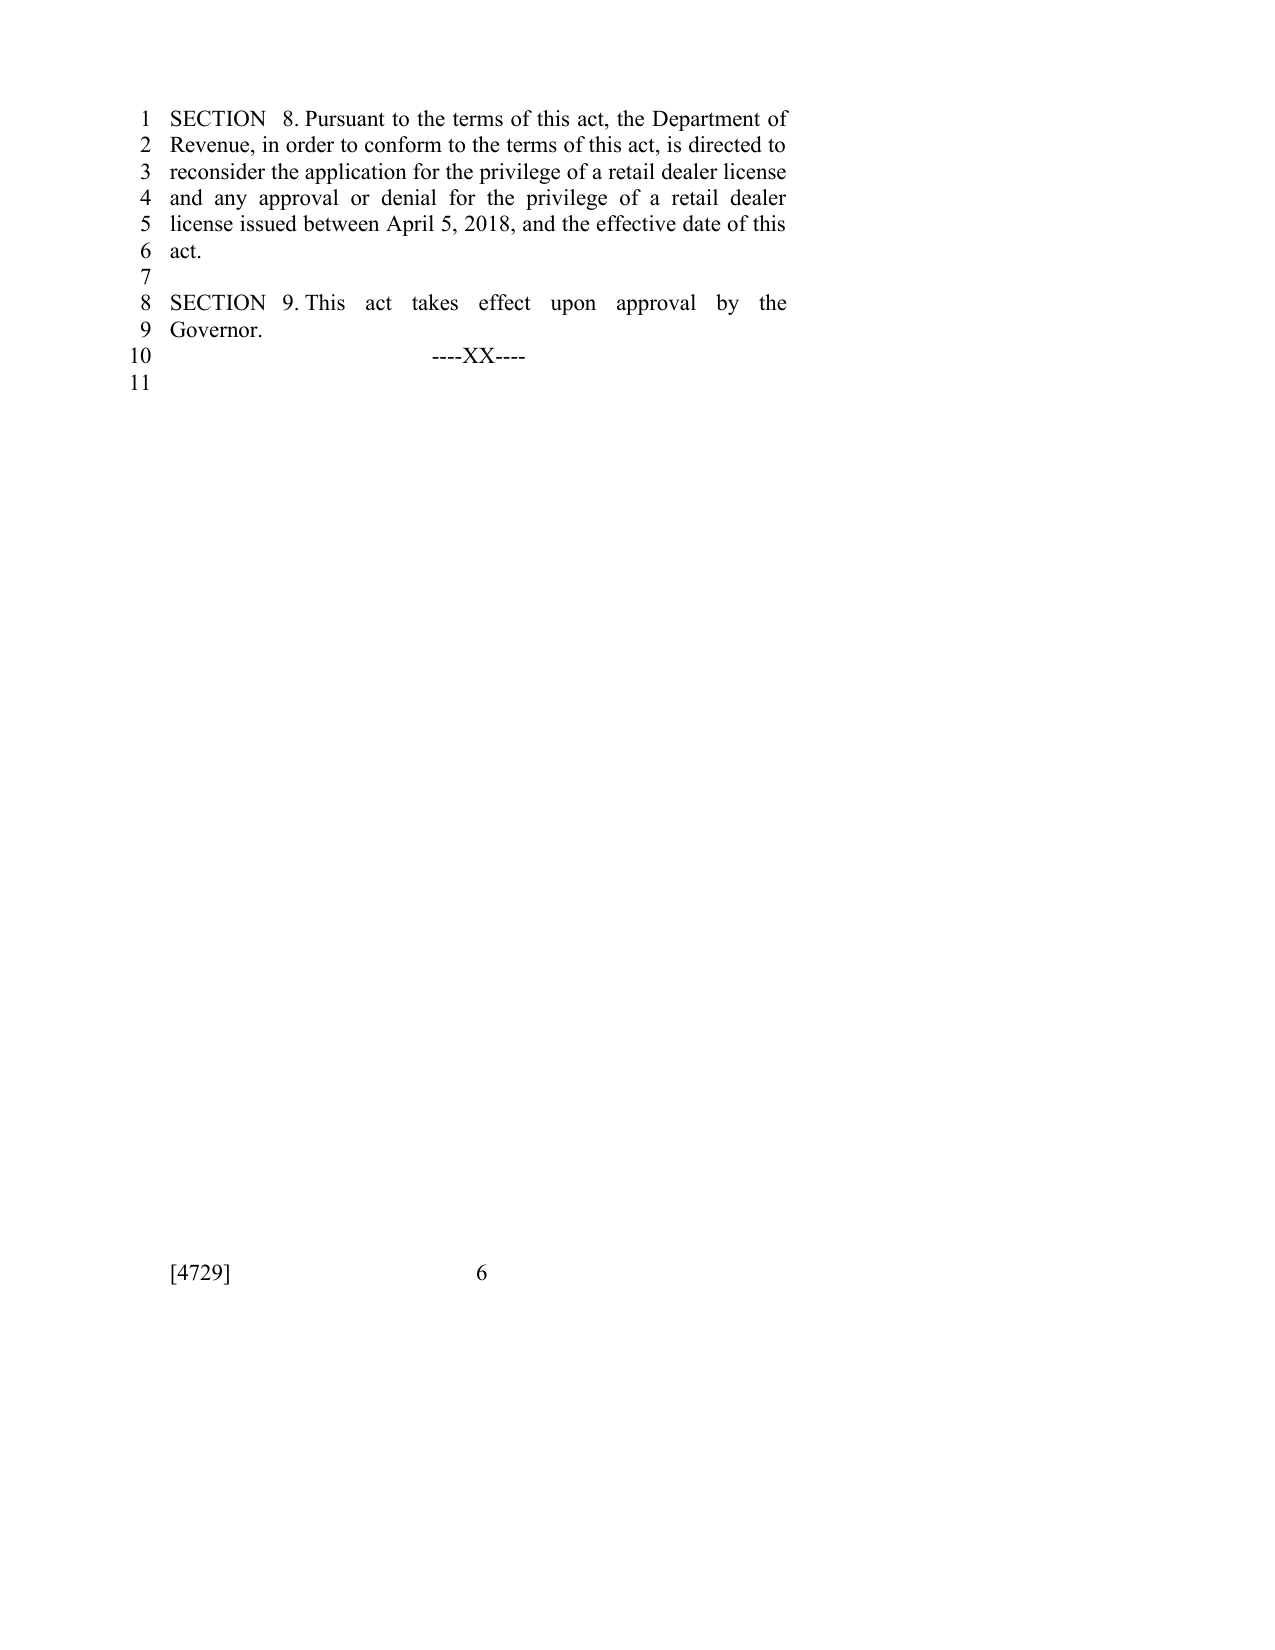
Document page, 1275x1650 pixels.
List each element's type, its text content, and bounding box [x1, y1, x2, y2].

text SECTION 9. This act takes effect upon approval by the Governor. [169, 289, 787, 342]
text SECTION 8. Pursuant to the terms of this act, the Department of Revenue, in order to conform to the terms of this act, is directed to reconsider the application for the privilege of a retail dealer license and any approval or denial for the privilege of a retail dealer license issued between April 5, 2018, and the effective date of this act. [169, 105, 787, 263]
text ----XX---- [169, 342, 787, 368]
